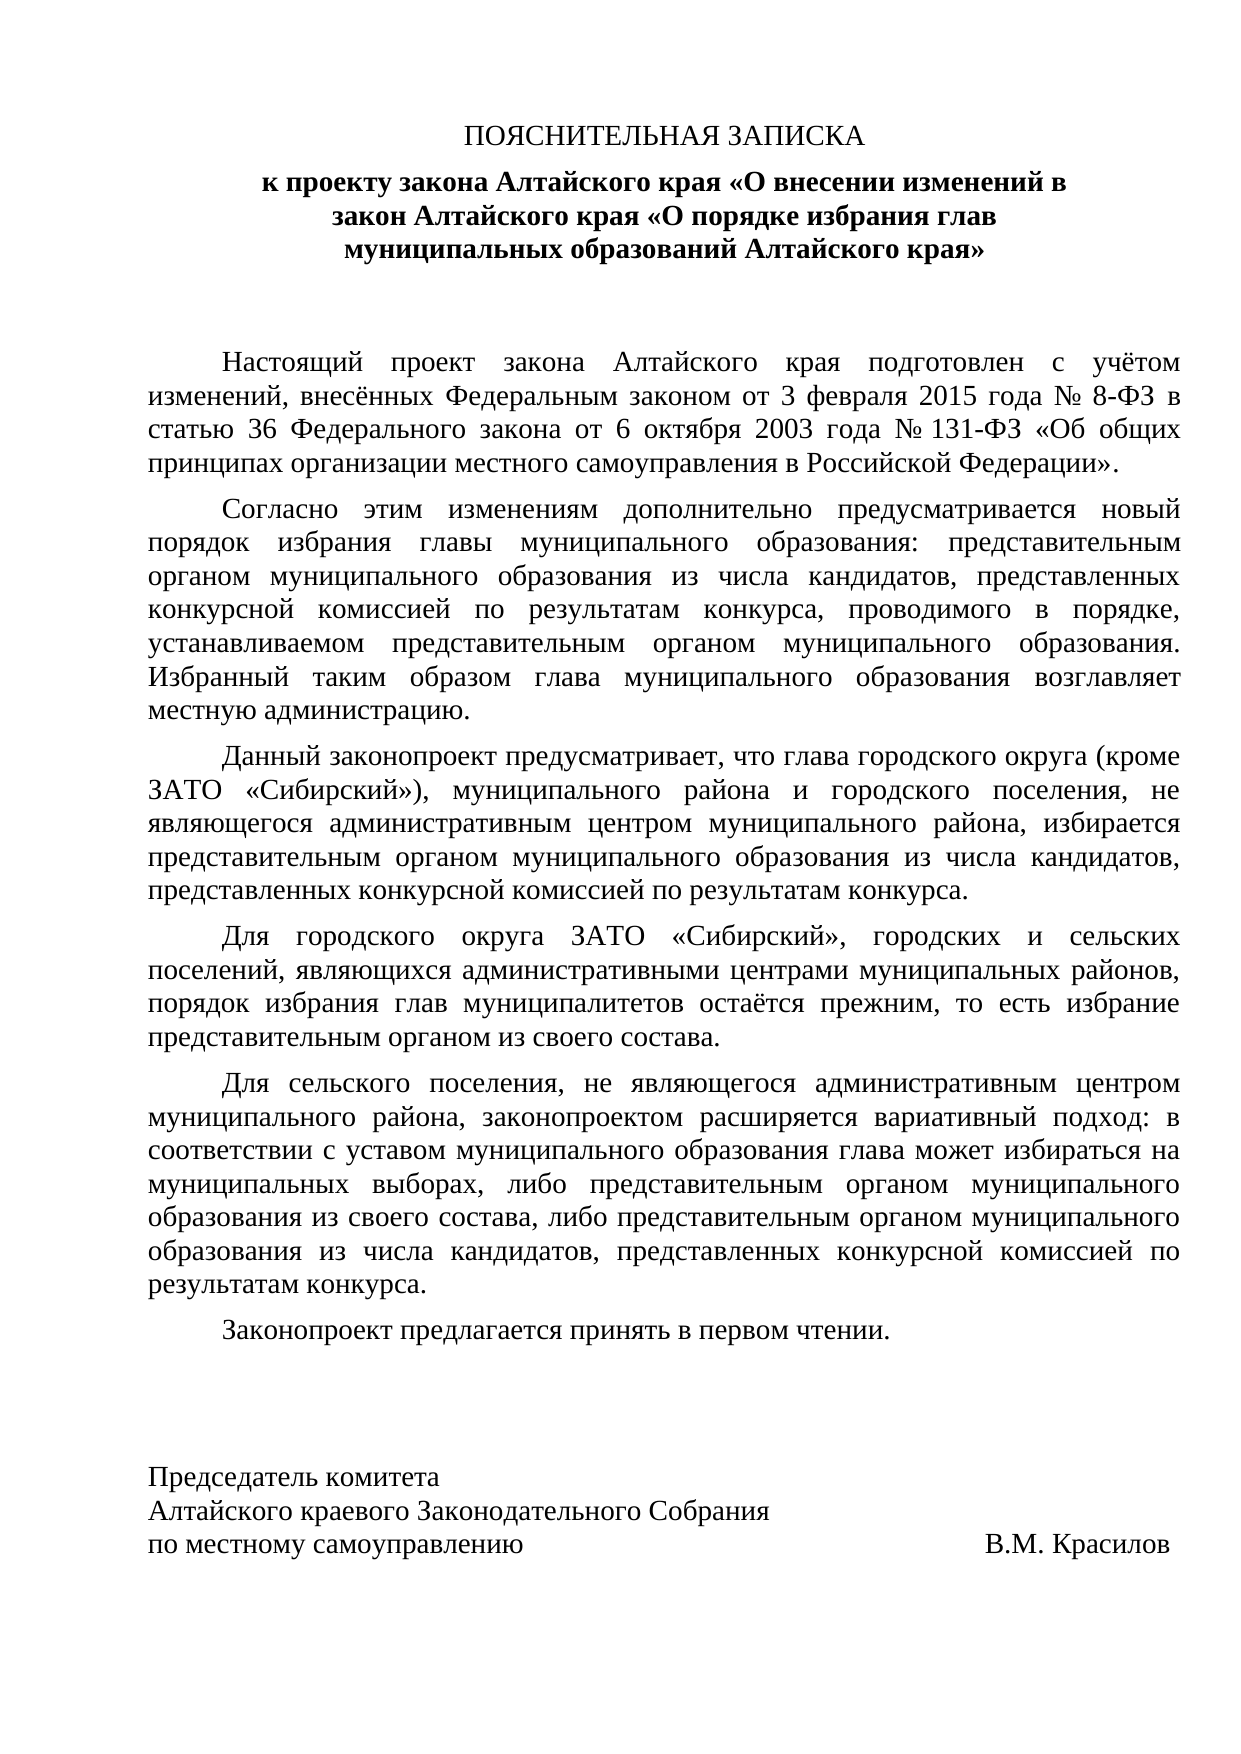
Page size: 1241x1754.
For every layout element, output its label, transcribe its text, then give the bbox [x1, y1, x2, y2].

table_header Председатель комитета Алтайского краевого Законодательного Собрания по местному самоуправлению [136, 1459, 783, 1560]
text Для городского округа ЗАТО «Сибирский», городских и сельских поселений, являющихся административными центрами муниципальных районов, порядок избрания глав муниципалитетов остаётся прежним, то есть избрание представительным органом из своего состава. [148, 918, 1181, 1053]
table_header В.М. Красилов [783, 1459, 1181, 1560]
text Для сельского поселения, не являющегося административным центром муниципального района, законопроектом расширяется вариативный подход: в соответствии с уставом муниципального образования глава может избираться на муниципальных выборах, либо представительным органом муниципального образования из своего состава, либо представительным органом муниципального образования из числа кандидатов, представленных конкурсной комиссией по результатам конкурса. [148, 1065, 1181, 1300]
text Данный законопроект предусматривает, что глава городского округа (кроме ЗАТО «Сибирский»), муниципального района и городского поселения, не являющегося административным центром муниципального района, избирается представительным органом муниципального образования из числа кандидатов, представленных конкурсной комиссией по результатам конкурса. [148, 738, 1181, 906]
text Настоящий проект закона Алтайского края подготовлен с учётом изменений, внесённых Федеральным законом от 3 февраля 2015 года № 8-ФЗ в статью 36 Федерального закона от 6 октября 2003 года № 131-ФЗ «Об общих принципах организации местного самоуправления в Российской Федерации». [148, 344, 1181, 478]
text к проекту закона Алтайского края «О внесении изменений в закон Алтайского края «О порядке избрания глав муниципальных образований Алтайского края» [148, 164, 1181, 265]
text Законопроект предлагается принять в первом чтении. [148, 1312, 1181, 1346]
text Согласно этим изменениям дополнительно предусматривается новый порядок избрания главы муниципального образования: представительным органом муниципального образования из числа кандидатов, представленных конкурсной комиссией по результатам конкурса, проводимого в порядке, устанавливаемом представительным органом муниципального образования. Избранный таким образом глава муниципального образования возглавляет местную администрацию. [148, 491, 1181, 726]
text ПОЯСНИТЕЛЬНАЯ ЗАПИСКА [148, 118, 1181, 152]
